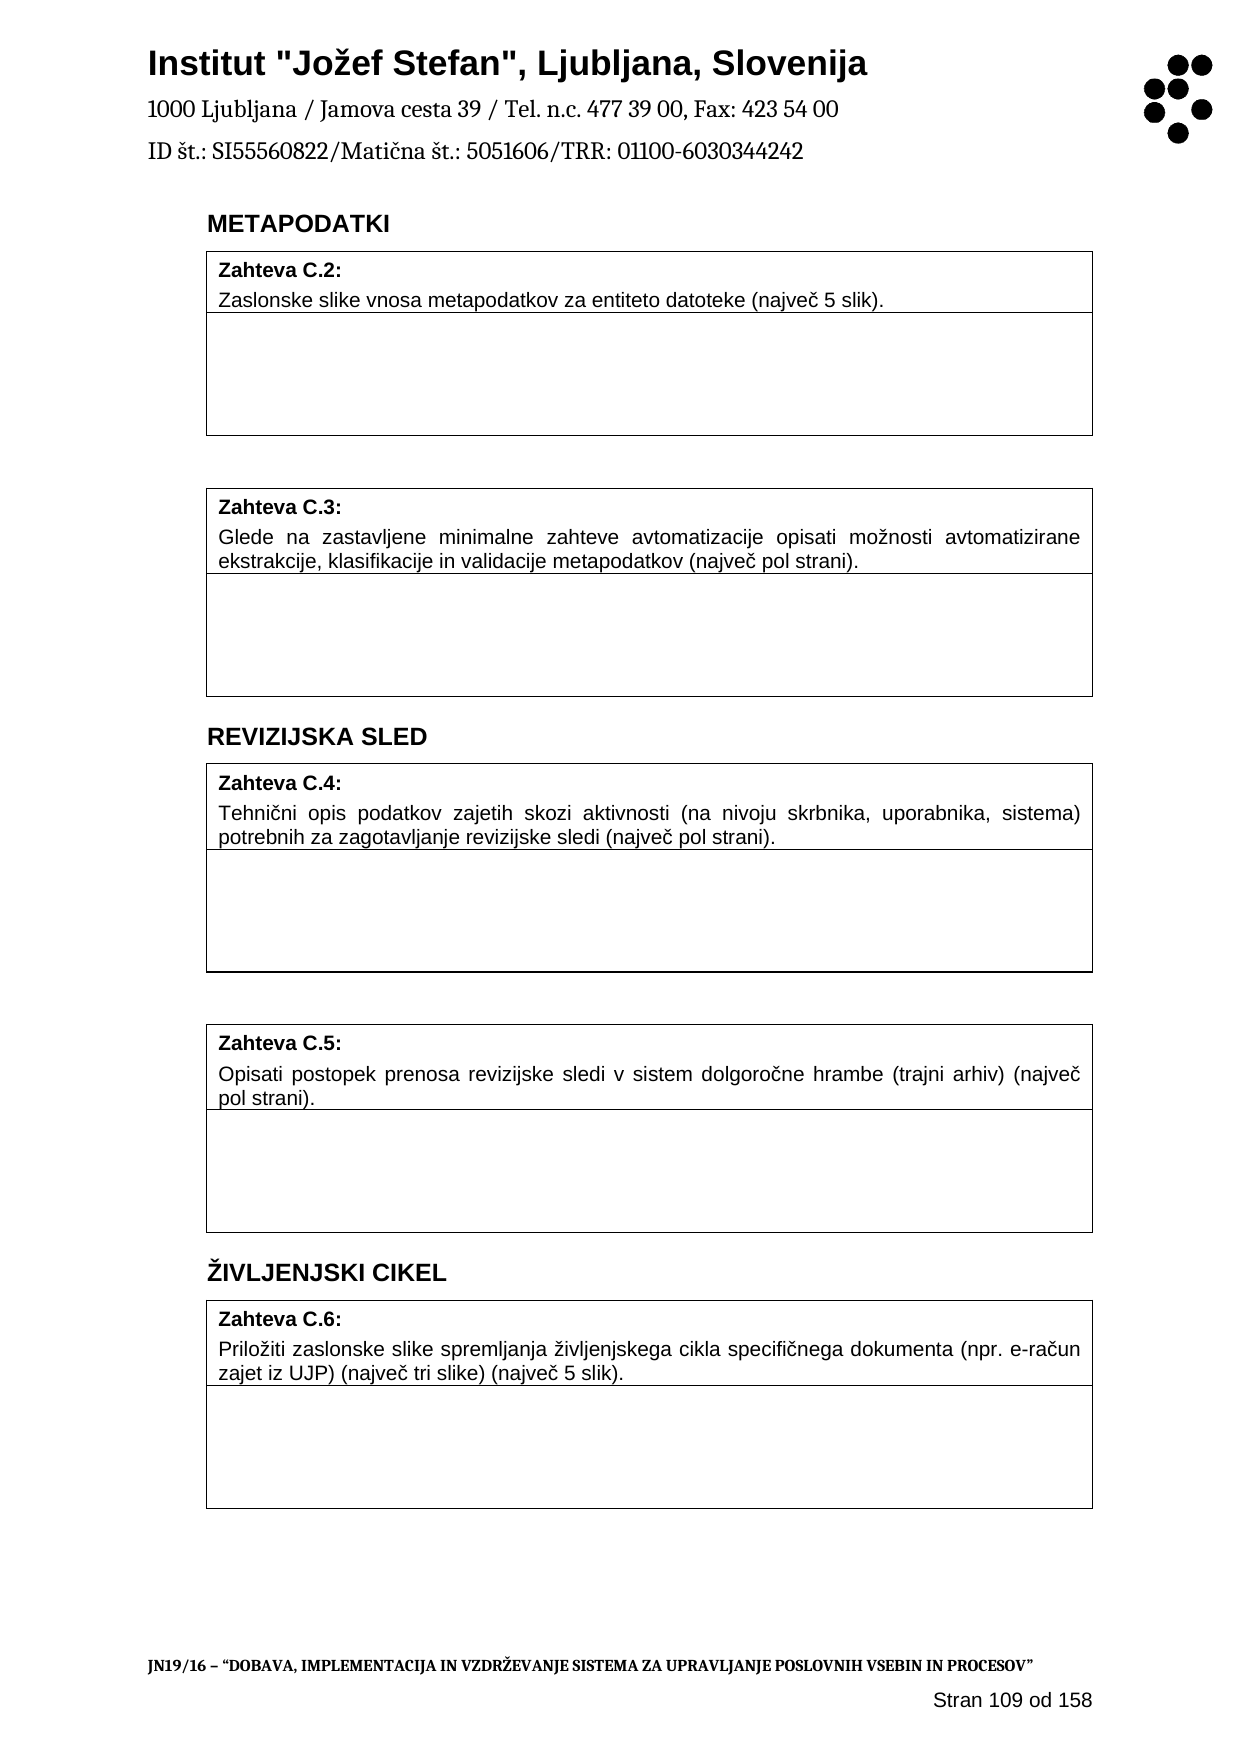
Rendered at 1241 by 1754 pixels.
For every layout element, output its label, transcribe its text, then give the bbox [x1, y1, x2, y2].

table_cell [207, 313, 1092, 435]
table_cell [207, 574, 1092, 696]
text REVIZIJSKA SLED [207, 722, 1092, 751]
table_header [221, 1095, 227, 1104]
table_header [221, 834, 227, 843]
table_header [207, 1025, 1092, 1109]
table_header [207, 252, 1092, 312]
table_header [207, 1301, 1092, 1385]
text ŽIVLJENJSKI CIKEL [207, 1258, 1092, 1287]
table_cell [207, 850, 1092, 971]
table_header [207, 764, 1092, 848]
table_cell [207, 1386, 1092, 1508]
text METAPODATKI [207, 209, 1092, 238]
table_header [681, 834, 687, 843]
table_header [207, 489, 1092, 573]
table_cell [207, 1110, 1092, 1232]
